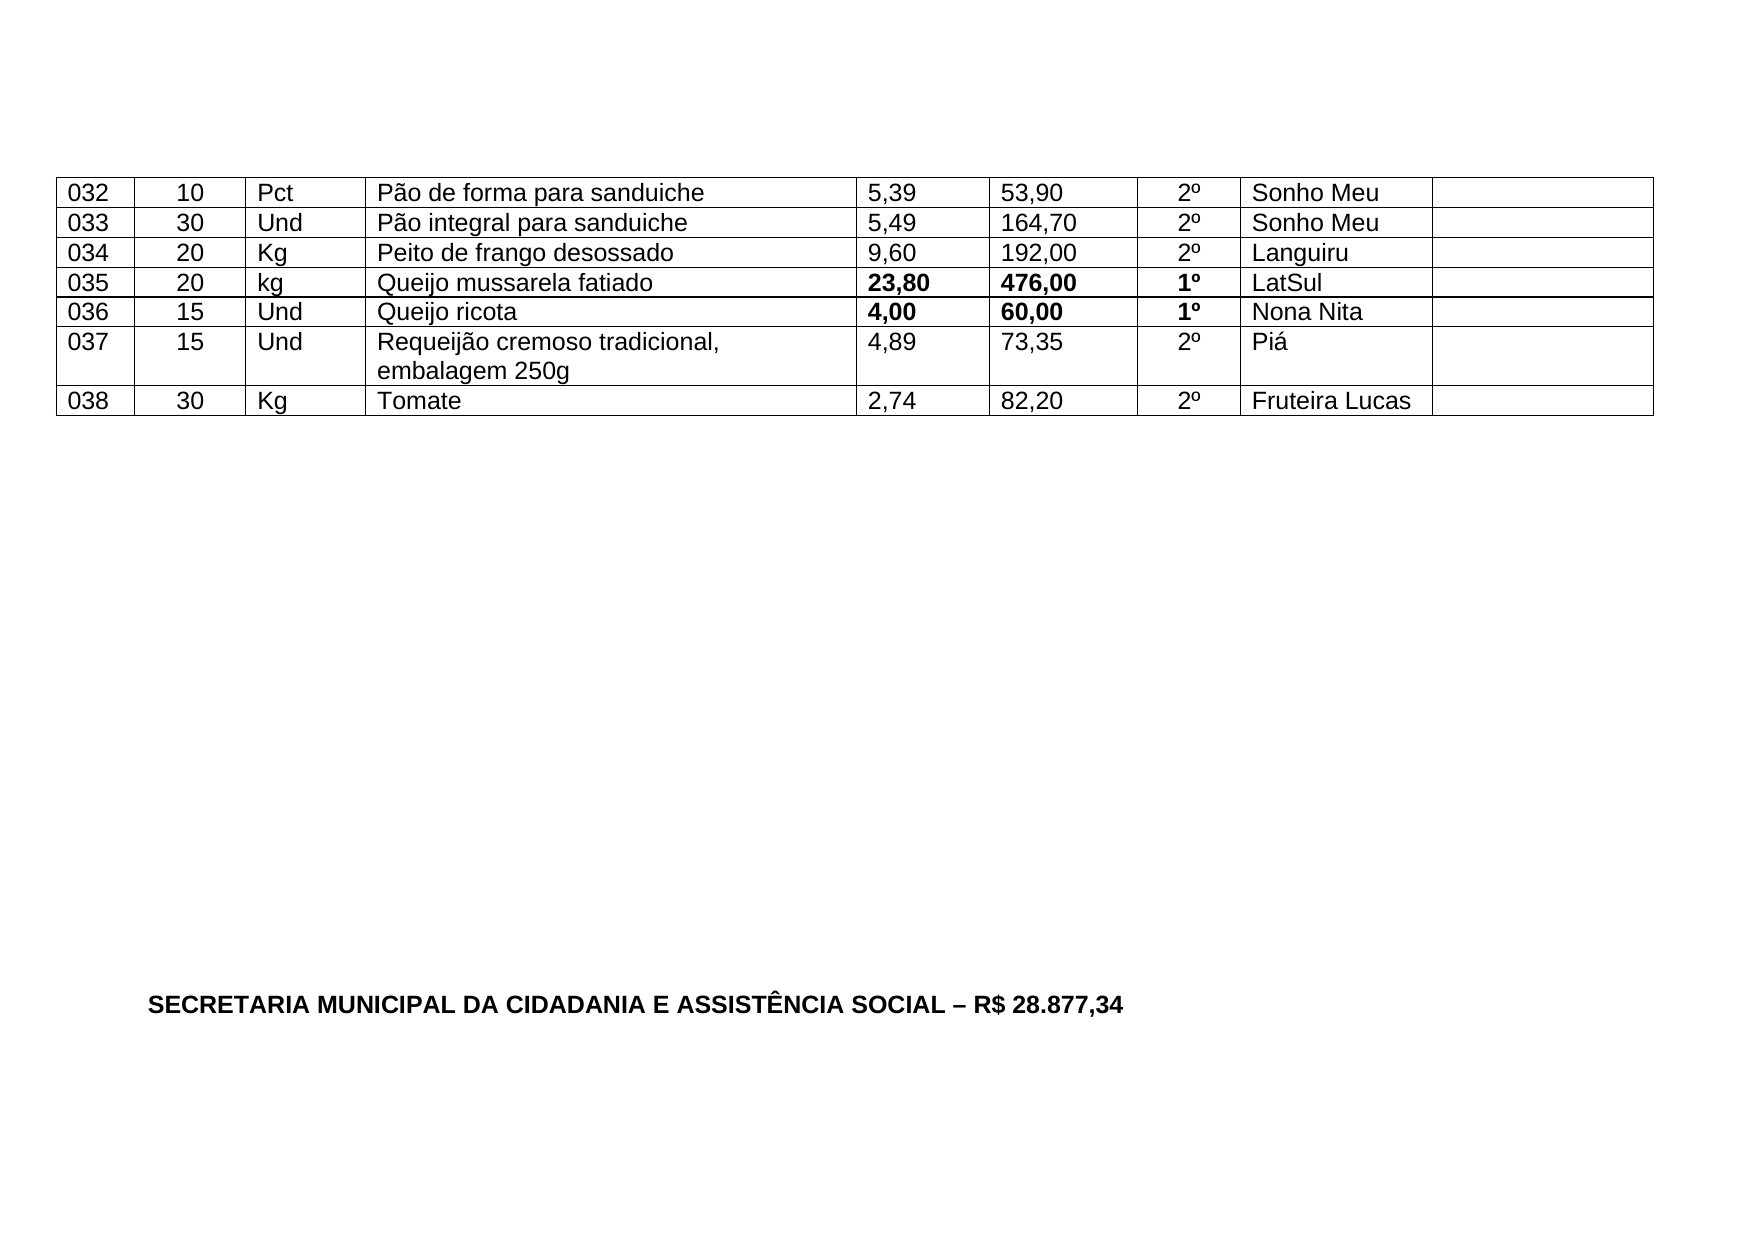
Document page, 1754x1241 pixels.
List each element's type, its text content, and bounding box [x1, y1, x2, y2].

table_cell Und [246, 208, 365, 237]
table_cell Pão de forma para sanduiche [366, 178, 856, 207]
table_cell [1433, 268, 1653, 296]
table_cell 30 [135, 386, 245, 414]
table_cell Und [246, 327, 365, 385]
table_cell 15 [135, 298, 245, 326]
table_cell 82,20 [990, 386, 1137, 414]
table_cell 2,74 [857, 386, 989, 414]
text SECRETARIA MUNICIPAL DA CIDADANIA E ASSISTÊNCIA SOCIAL – R$ 28.877,34 [148, 991, 1606, 1019]
table_cell [1433, 386, 1653, 414]
table_cell Languiru [1241, 238, 1432, 267]
table_cell 5,49 [857, 208, 989, 237]
table_cell 164,70 [990, 208, 1137, 237]
table_cell 1º [1138, 268, 1240, 296]
table_cell 2º [1138, 208, 1240, 237]
table_cell LatSul [1241, 268, 1432, 296]
table_cell Sonho Meu [1241, 178, 1432, 207]
table_cell Piá [1241, 327, 1432, 385]
table_cell Queijo ricota [366, 298, 856, 326]
table_cell 037 [57, 327, 134, 385]
table_cell 73,35 [990, 327, 1137, 385]
table_cell Pão integral para sanduiche [366, 208, 856, 237]
table_cell Queijo mussarela fatiado [366, 268, 856, 296]
table_cell 038 [57, 386, 134, 414]
table_cell kg [246, 268, 365, 296]
table_cell [1433, 178, 1653, 207]
table_cell 4,89 [857, 327, 989, 385]
table_cell 5,39 [857, 178, 989, 207]
table_cell 10 [135, 178, 245, 207]
table_cell 476,00 [990, 268, 1137, 296]
table_cell [1433, 327, 1653, 385]
table_cell 15 [135, 327, 245, 385]
table_cell Und [246, 298, 365, 326]
table_cell Tomate [366, 386, 856, 414]
table_cell Kg [246, 386, 365, 414]
table_cell 2º [1138, 386, 1240, 414]
table_cell 20 [135, 238, 245, 267]
table_cell 035 [57, 268, 134, 296]
table_cell Fruteira Lucas [1241, 386, 1432, 414]
table_cell 23,80 [857, 268, 989, 296]
table_cell Pct [246, 178, 365, 207]
table_cell 033 [57, 208, 134, 237]
table_cell 192,00 [990, 238, 1137, 267]
table_cell 036 [57, 298, 134, 326]
table_cell 2º [1138, 327, 1240, 385]
table_cell 4,00 [857, 298, 989, 326]
table_cell 53,90 [990, 178, 1137, 207]
table_cell [1433, 208, 1653, 237]
table_cell 60,00 [990, 298, 1137, 326]
table_cell Requeijão cremoso tradicional, embalagem 250g [366, 327, 856, 385]
table_cell 20 [135, 268, 245, 296]
table_cell 2º [1138, 238, 1240, 267]
table_cell Kg [246, 238, 365, 267]
table_cell [1433, 238, 1653, 267]
table_cell 30 [135, 208, 245, 237]
table_cell 032 [57, 178, 134, 207]
table_cell Sonho Meu [1241, 208, 1432, 237]
table_cell [1433, 298, 1653, 326]
table_cell 2º [1138, 178, 1240, 207]
table_cell 9,60 [857, 238, 989, 267]
table_cell Peito de frango desossado [366, 238, 856, 267]
table_cell 1º [1138, 298, 1240, 326]
table_cell Nona Nita [1241, 298, 1432, 326]
table_cell 034 [57, 238, 134, 267]
